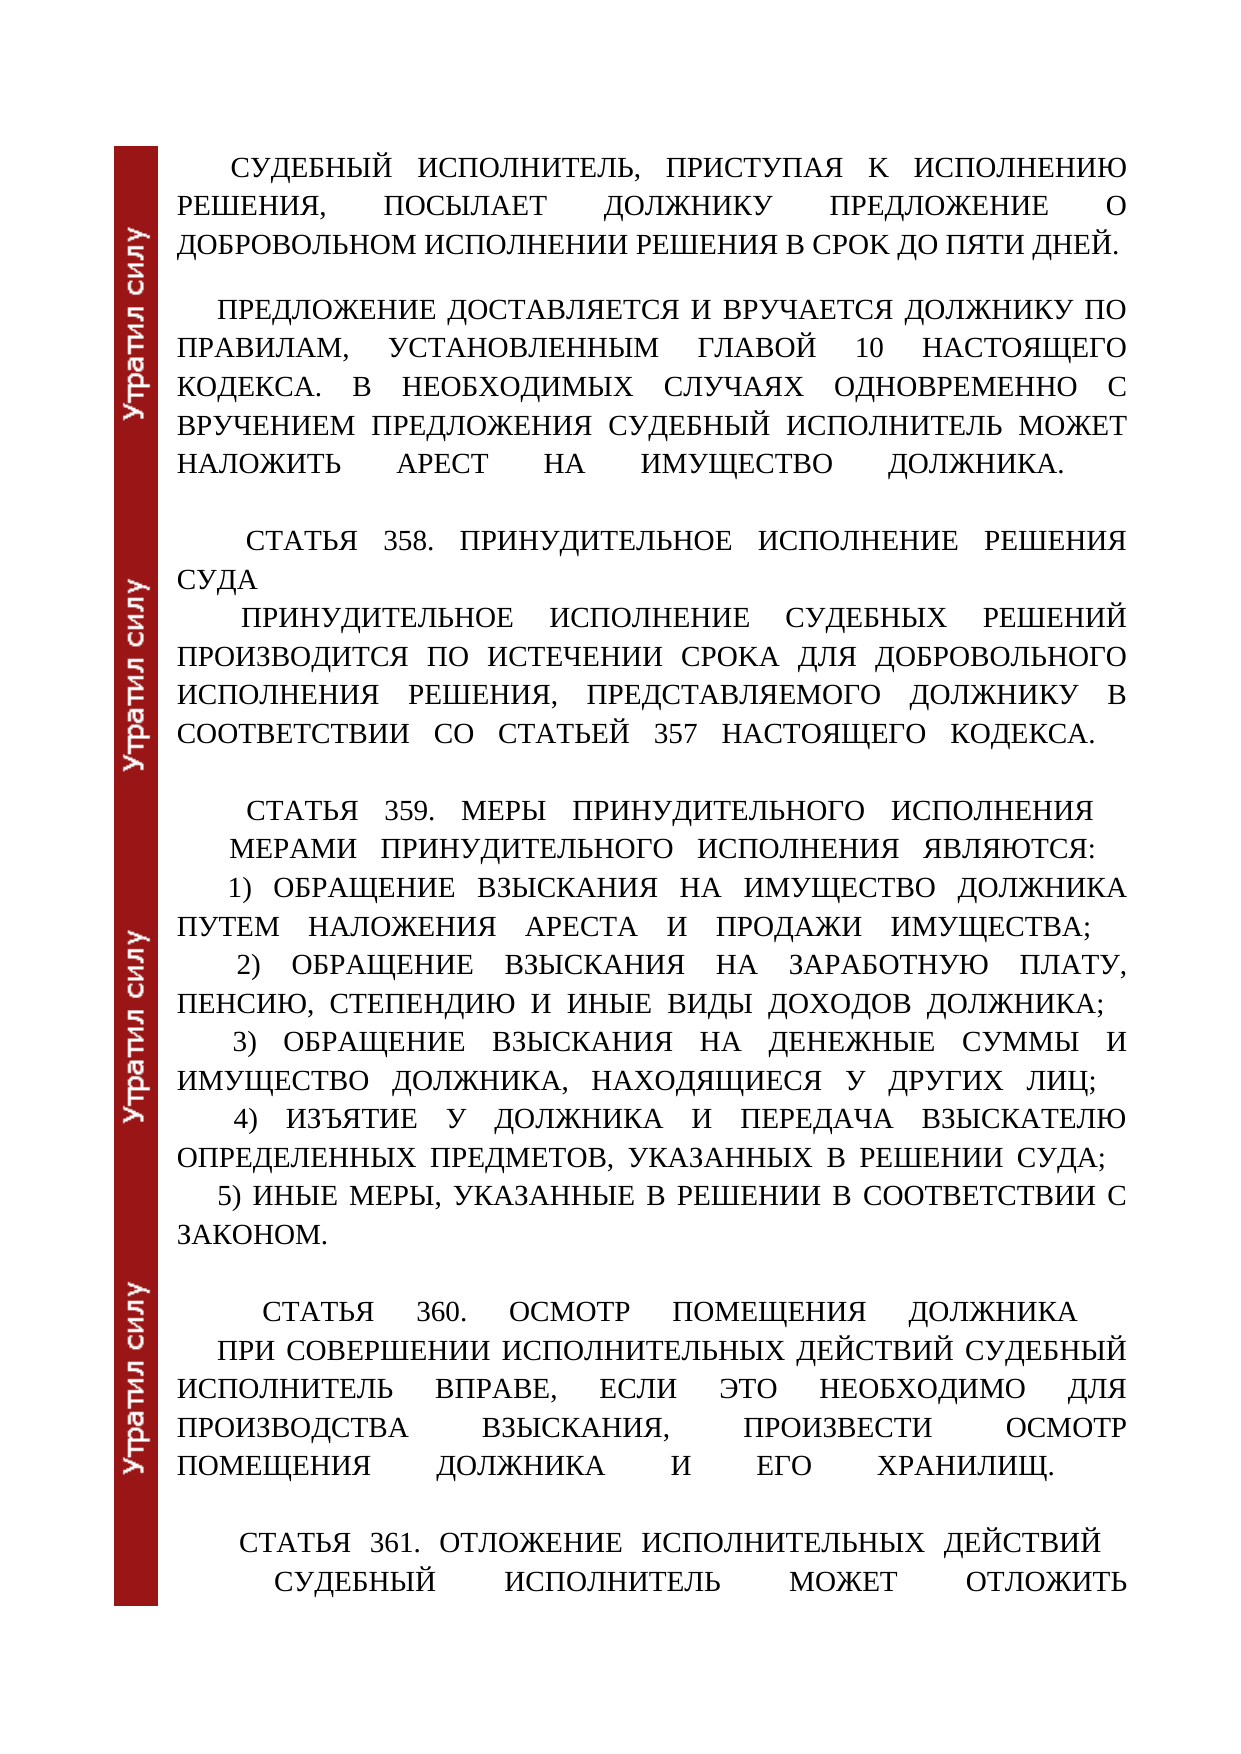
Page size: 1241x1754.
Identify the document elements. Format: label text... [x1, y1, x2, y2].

picture [114, 1597, 158, 1606]
text СТАТЬЯ 360. OCMOTP ПОМЕЩЕНИЯ ДОЛЖНИКА ПРИ СОВЕРШЕНИИ ИСПОЛНИТЕЛЬНЫХ ДЕЙСТВИЙ СУДЕБНЫЙ ИСПОЛНИТЕЛЬ ВПРАВЕ, ЕСЛИ ЭТО НЕОБХОДИМО ДЛЯ ПРОИЗВОДСТВА ВЗЫСКАНИЯ, ПРОИЗВЕСТИ OCMOTP ПОМЕЩЕНИЯ ДОЛЖНИКА И ЕГО ХРАНИЛИЩ. [112, 1294, 1128, 1520]
text СТАТЬЯ 358. ПРИНУДИТЕЛЬНОЕ ИСПОЛНЕНИЕ РЕШЕНИЯ СУДА ПРИНУДИТЕЛЬНОЕ ИСПОЛНЕНИЕ СУДЕБНЫХ РЕШЕНИЙ ПРОИЗВОДИТСЯ ПО ИСТЕЧЕНИИ CPOKA ДЛЯ ДОБРОВОЛЬНОГО ИСПОЛНЕНИЯ РЕШЕНИЯ, ПРЕДСТАВЛЯЕМОГО ДОЛЖНИКУ B СООТВЕТСТВИИ CO СТАТЬЕЙ 357 НАСТОЯЩЕГО КОДЕКСА. [112, 523, 1128, 788]
text СТАТЬЯ 359. МЕРЫ ПРИНУДИТЕЛЬНОГО ИСПОЛНЕНИЯ МЕРАМИ ПРИНУДИТЕЛЬНОГО ИСПОЛНЕНИЯ ЯВЛЯЮТСЯ: 1) ОБРАЩЕНИЕ ВЗЫСКАНИЯ HA ИМУЩЕСТВО ДОЛЖНИКА ПУТЕМ НАЛОЖЕНИЯ APECTA И ПРОДАЖИ ИМУЩЕСТВА; 2) ОБРАЩЕНИЕ ВЗЫСКАНИЯ HA ЗАРАБОТНУЮ ПЛАТУ, ПЕНСИЮ, СТЕПЕНДИЮ И ИНЫЕ ВИДЫ ДОХОДОВ ДОЛЖНИКА; 3) ОБРАЩЕНИЕ ВЗЫСКАНИЯ HA ДЕНЕЖНЫЕ СУММЫ И ИМУЩЕСТВО ДОЛЖНИКА, НАХОДЯЩИЕСЯ У ДРУГИХ ЛИЦ; 4) ИЗЪЯТИЕ У ДОЛЖНИКА И ПЕРЕДАЧА ВЗЫСКАТЕЛЮ ОПРЕДЕЛЕННЫХ ПРЕДМЕТОВ, УКАЗАННЫХ B РЕШЕНИИ СУДА; 5) ИНЫЕ МЕРЫ, УКАЗАННЫЕ B РЕШЕНИИ B СООТВЕТСТВИИ C ЗАКОНОМ. [112, 793, 1128, 1289]
picture [114, 1520, 158, 1525]
picture [114, 788, 158, 793]
picture [114, 1289, 158, 1294]
picture [114, 146, 158, 150]
picture [114, 518, 158, 523]
